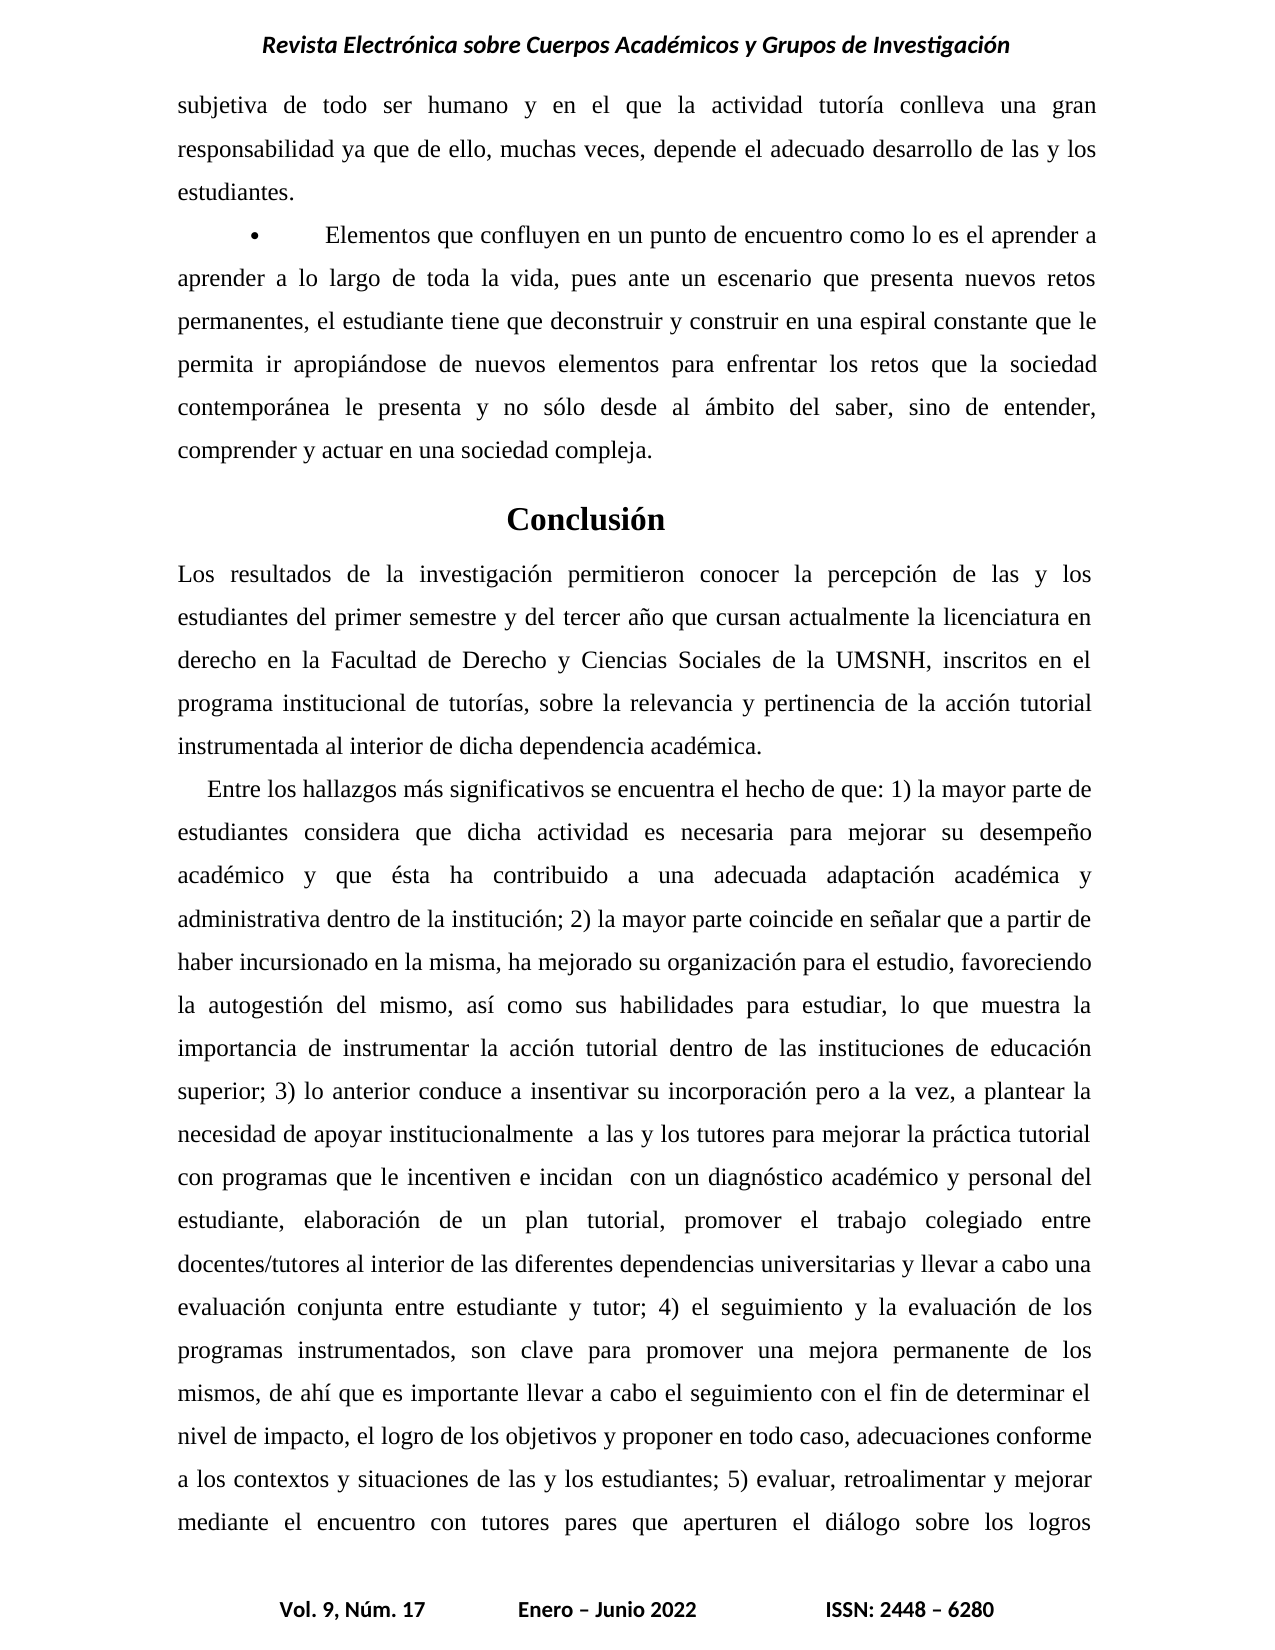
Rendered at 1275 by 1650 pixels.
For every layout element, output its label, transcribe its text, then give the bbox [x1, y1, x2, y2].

list Elementos que confluyen en un punto de encuentro como lo es el aprender a aprender a lo largo de toda la vida, pues ante un escenario que presenta nuevos retos permanentes, el estudiante tiene que deconstruir y construir en una espiral constante que le permita ir apropiándose de nuevos elementos para enfrentar los retos que la sociedad contemporánea le presenta y no sólo desde al ámbito del saber, sino de entender, comprender y actuar en una sociedad compleja. [177, 220, 1098, 464]
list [177, 91, 1098, 206]
list Los resultados de la investigación permitieron conocer la percepción de las y los estudiantes del primer semestre y del tercer año que cursan actualmente la licenciatura en derecho en la Facultad de Derecho y Ciencias Sociales de la UMSNH, inscritos en el programa institucional de tutorías, sobre la relevancia y pertinencia de la acción tutorial instrumentada al interior de dicha dependencia académica. [177, 559, 1092, 760]
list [177, 774, 1092, 1536]
text Conclusión [177, 500, 994, 538]
